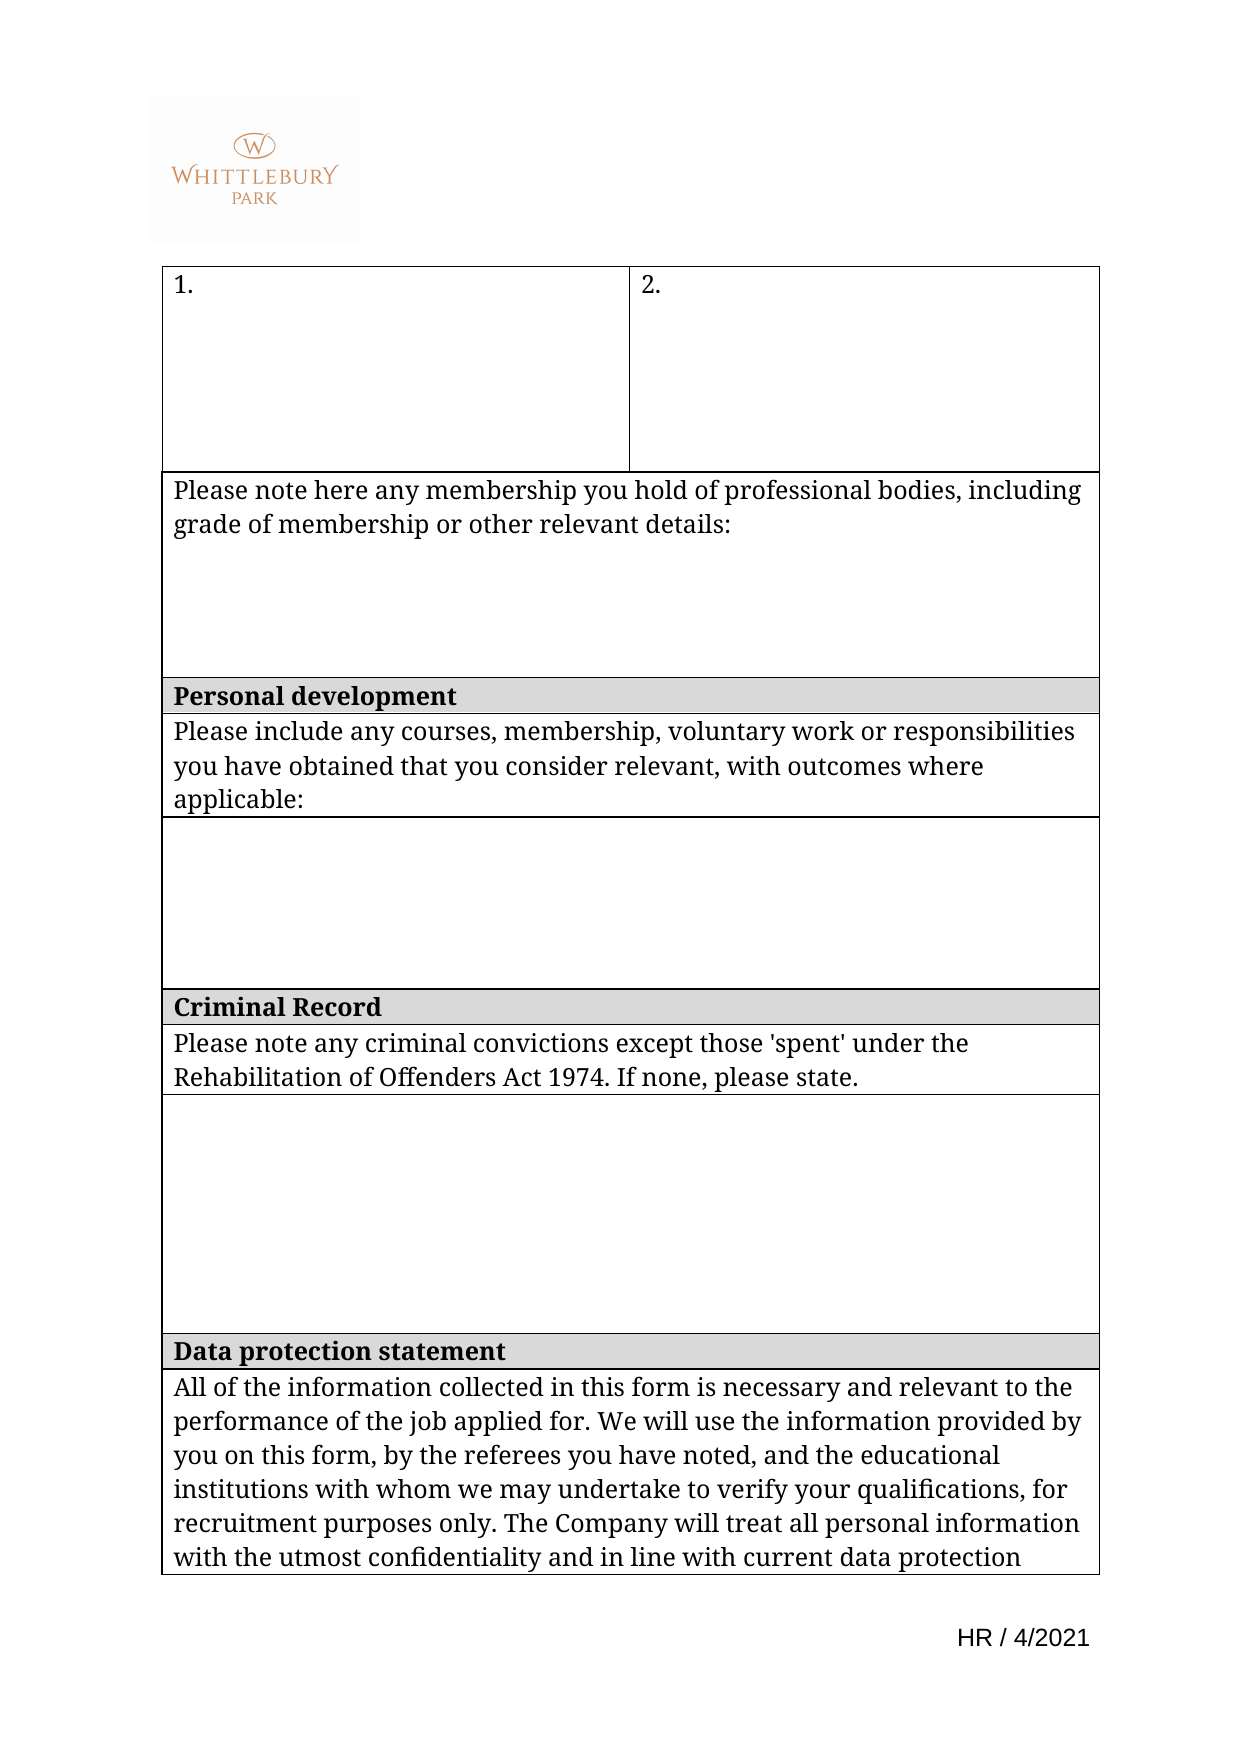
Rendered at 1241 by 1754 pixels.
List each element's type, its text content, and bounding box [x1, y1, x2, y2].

table_cell Personal development [163, 678, 1099, 712]
table_cell [163, 1095, 1099, 1333]
table_cell Please note here any membership you hold of professional bodies, including grade of membership or other relevant details: [163, 473, 1099, 677]
table_cell [163, 818, 1099, 988]
table_cell Data protection statement [163, 1334, 1099, 1368]
picture [150, 94, 360, 243]
table_cell 1. [163, 267, 629, 471]
table_cell Criminal Record [163, 990, 1099, 1024]
table_cell 2. [630, 267, 1099, 471]
table_cell Please include any courses, membership, voluntary work or responsibilities you have obtained that you consider relevant, with outcomes where applicable: [163, 714, 1099, 816]
table_cell Please note any criminal convictions except those 'spent' under the Rehabilitation of Offenders Act 1974. If none, please state. [163, 1025, 1099, 1093]
